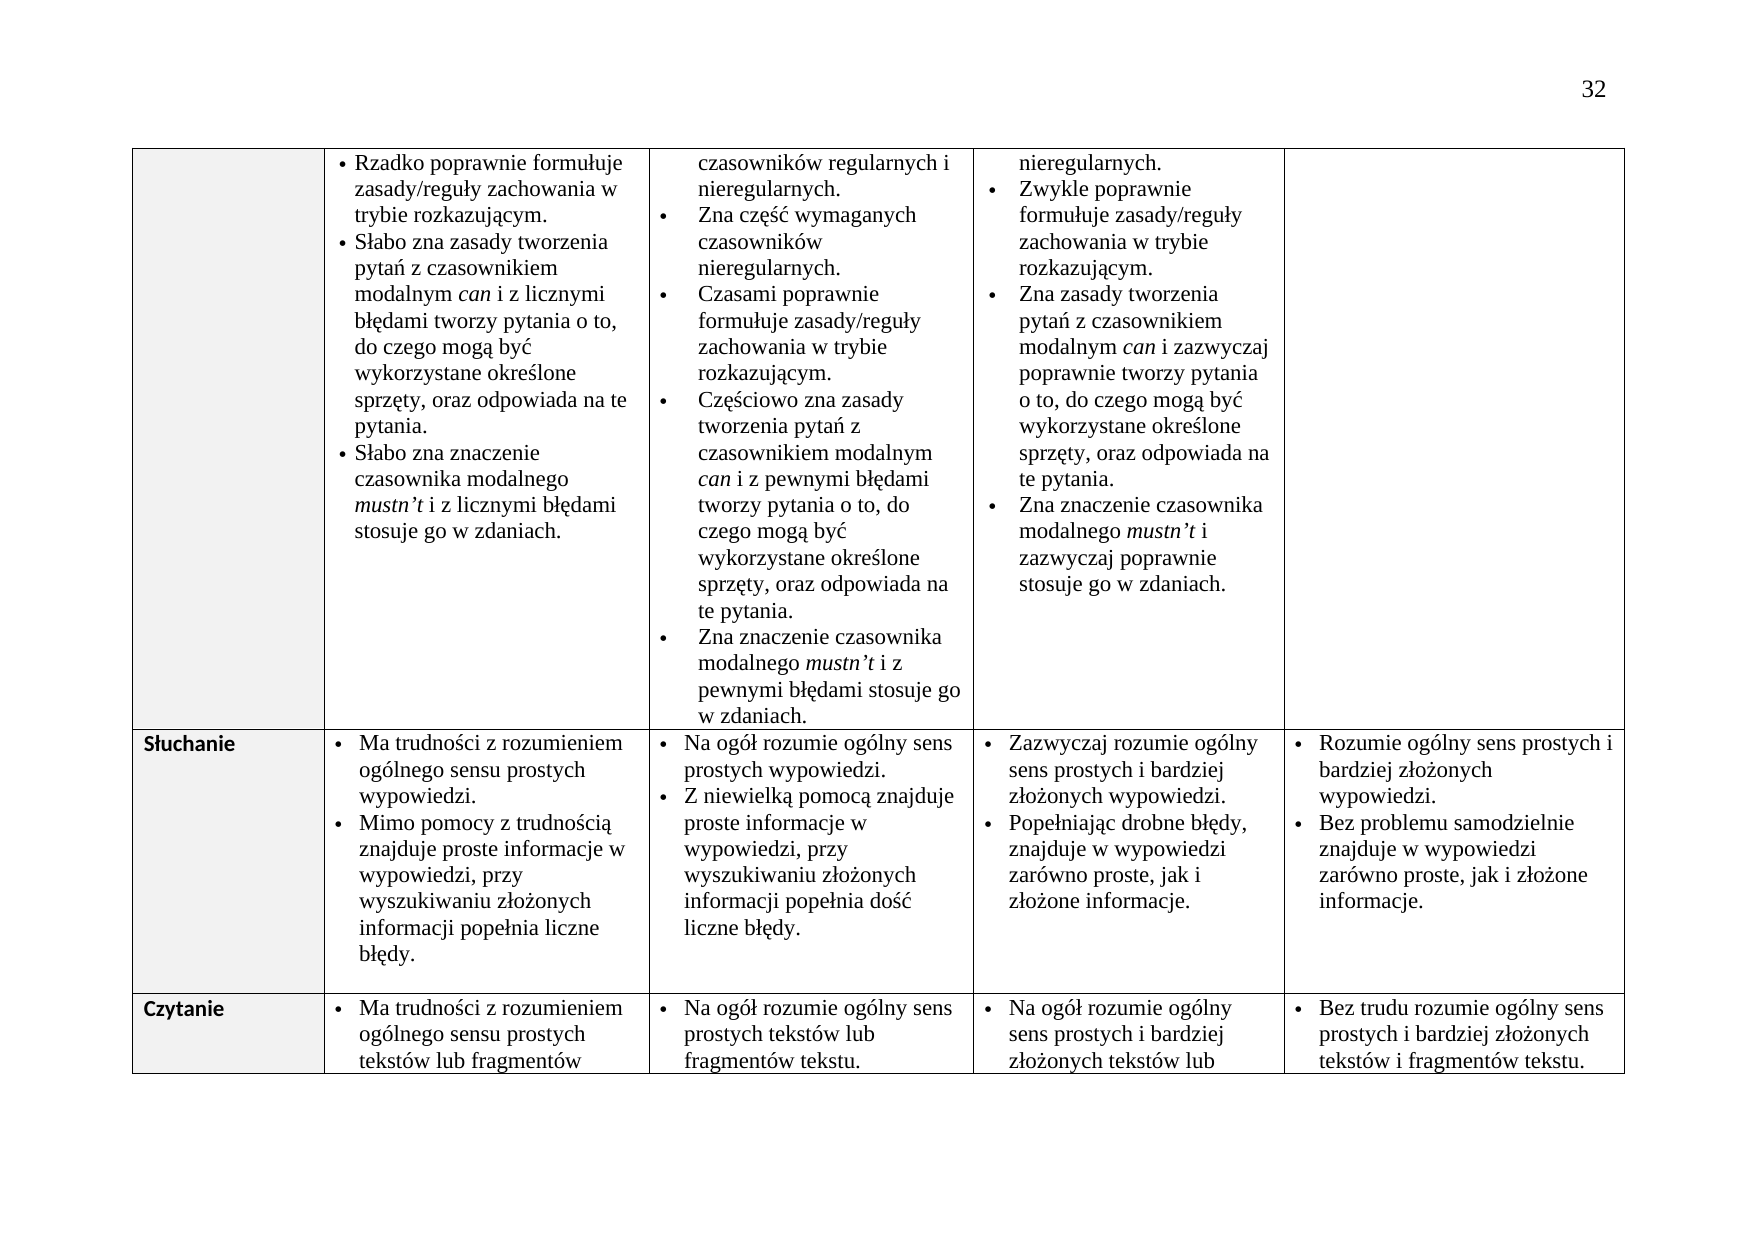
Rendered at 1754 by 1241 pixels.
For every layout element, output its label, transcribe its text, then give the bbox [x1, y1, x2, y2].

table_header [325, 149, 649, 728]
table_cell Słuchanie [133, 730, 324, 993]
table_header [133, 149, 324, 728]
table_cell Czytanie [133, 994, 324, 1073]
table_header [1285, 149, 1624, 728]
table_cell Ma trudności z rozumieniem ogólnego sensu prostych wypowiedzi. Mimo pomocy z trudnością znajduje proste informacje w wypowiedzi, przy wyszukiwaniu złożonych informacji popełnia liczne błędy. [325, 730, 649, 993]
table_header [650, 149, 973, 728]
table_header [974, 149, 1284, 728]
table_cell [1285, 994, 1624, 1073]
table_cell Zazwyczaj rozumie ogólny sens prostych i bardziej złożonych wypowiedzi. Popełniając drobne błędy, znajduje w wypowiedzi zarówno proste, jak i złożone informacje. [974, 730, 1284, 993]
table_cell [325, 994, 649, 1073]
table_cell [650, 994, 973, 1073]
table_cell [974, 994, 1284, 1073]
table_cell Na ogół rozumie ogólny sens prostych wypowiedzi. Z niewielką pomocą znajduje proste informacje w wypowiedzi, przy wyszukiwaniu złożonych informacji popełnia dość liczne błędy. [650, 730, 973, 993]
table_cell Rozumie ogólny sens prostych i bardziej złożonych wypowiedzi. Bez problemu samodzielnie znajduje w wypowiedzi zarówno proste, jak i złożone informacje. [1285, 730, 1624, 993]
